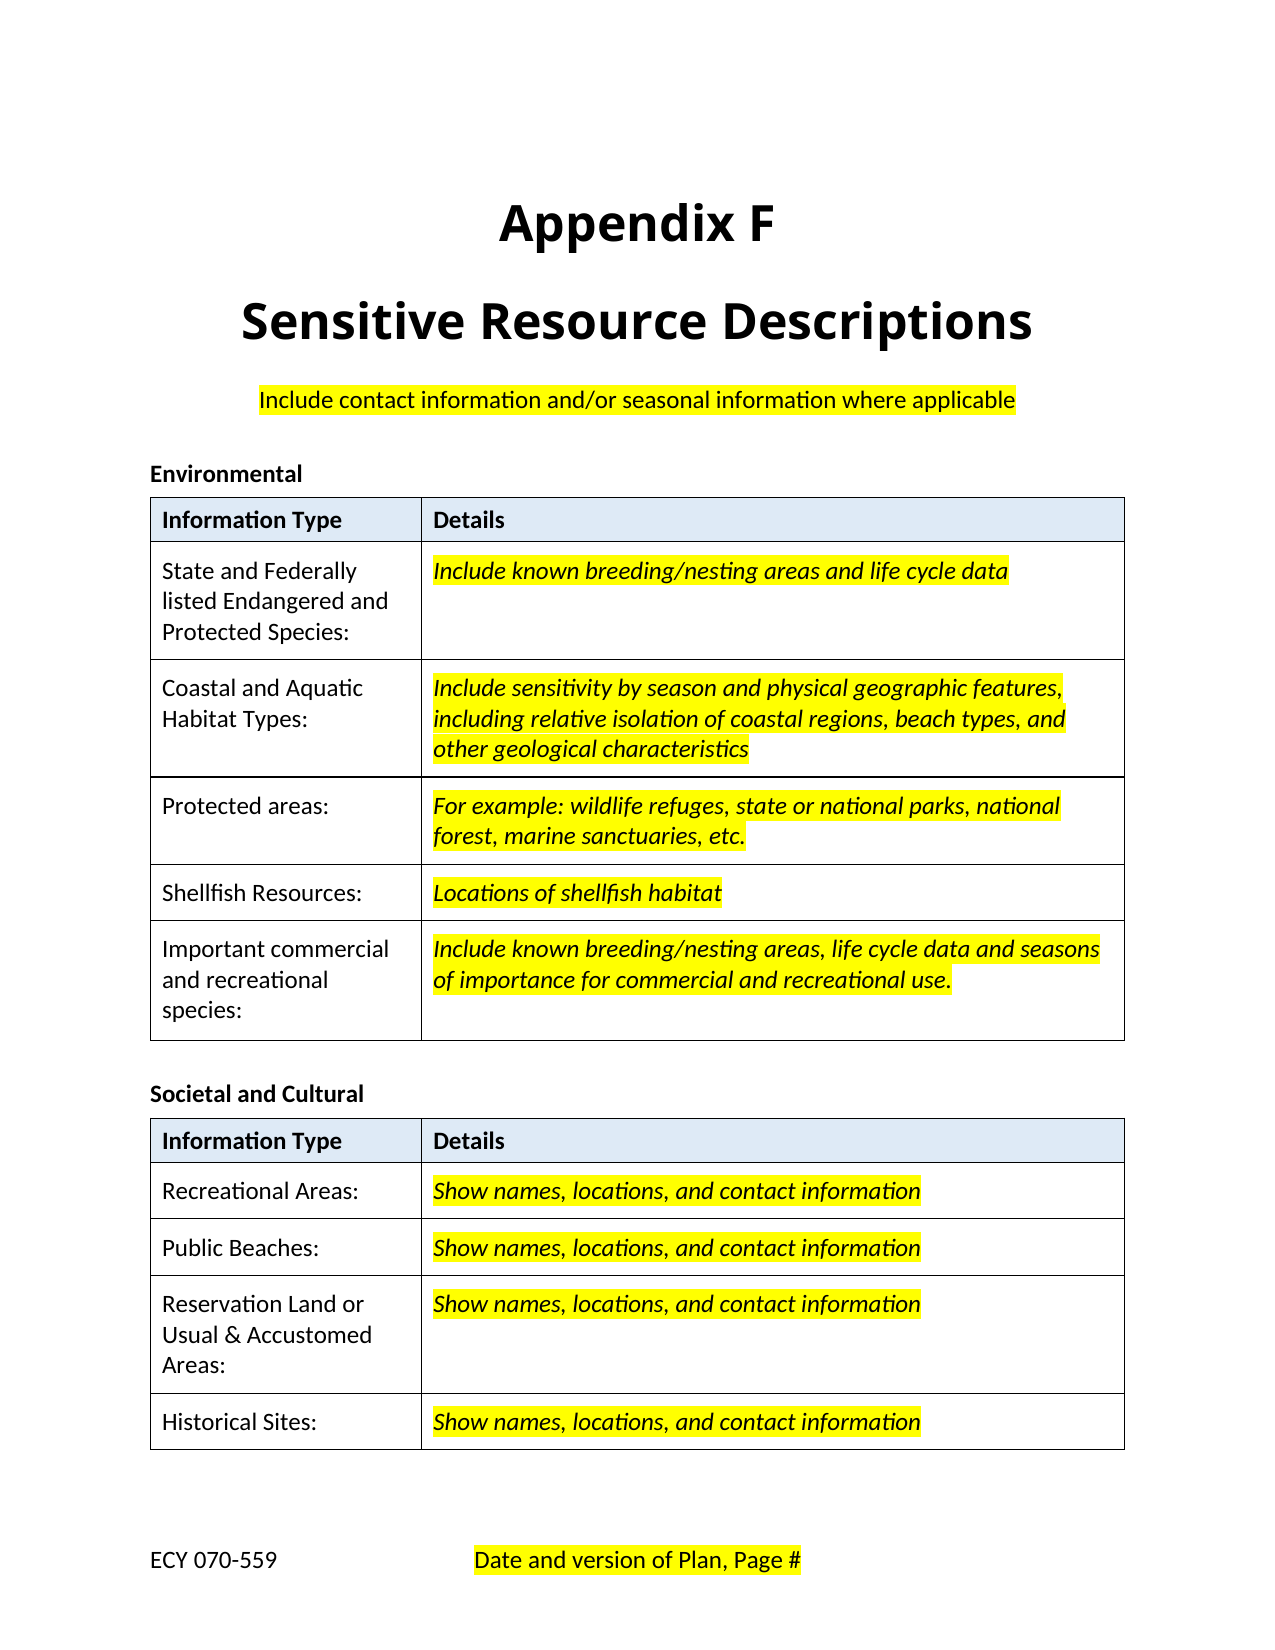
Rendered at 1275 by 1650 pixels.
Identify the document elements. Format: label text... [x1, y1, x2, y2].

table_cell Show names, locations, and contact information [422, 1394, 1124, 1449]
table_cell Show names, locations, and contact information [422, 1163, 1124, 1218]
table_cell Include known breeding/nesting areas, life cycle data and seasons of importance for commercial and recreational use. [422, 921, 1124, 1040]
table_header Details [422, 498, 1124, 541]
table_cell Public Beaches: [151, 1219, 421, 1275]
table_cell Include known breeding/nesting areas and life cycle data [422, 542, 1124, 659]
table_cell Show names, locations, and contact information [422, 1219, 1124, 1275]
table_header Information Type [151, 1119, 421, 1162]
text Environmental [150, 458, 1125, 488]
table_cell Important commercial and recreational species: [151, 921, 421, 1040]
table_header Details [422, 1119, 1124, 1162]
table_cell For example: wildlife refuges, state or national parks, national forest, marine sanctuaries, etc. [422, 778, 1124, 863]
table_cell Protected areas: [151, 778, 421, 863]
text Sensitive Resource Descriptions [150, 286, 1125, 354]
subtitle Appendix F [150, 187, 1125, 256]
table_cell State and Federally listed Endangered and Protected Species: [151, 542, 421, 659]
text Include contact information and/or seasonal information where applicable [150, 384, 1125, 415]
table_cell Include sensitivity by season and physical geographic features, including relative isolation of coastal regions, beach types, and other geological characteristics [422, 660, 1124, 776]
table_cell Reservation Land or Usual & Accustomed Areas: [151, 1276, 421, 1392]
table_cell Recreational Areas: [151, 1163, 421, 1218]
table_cell Show names, locations, and contact information [422, 1276, 1124, 1392]
text Societal and Cultural [150, 1078, 1125, 1109]
table_cell Locations of shellfish habitat [422, 865, 1124, 920]
table_cell Coastal and Aquatic Habitat Types: [151, 660, 421, 776]
table_cell Shellfish Resources: [151, 865, 421, 920]
table_header Information Type [151, 498, 421, 541]
table_cell Historical Sites: [151, 1394, 421, 1449]
